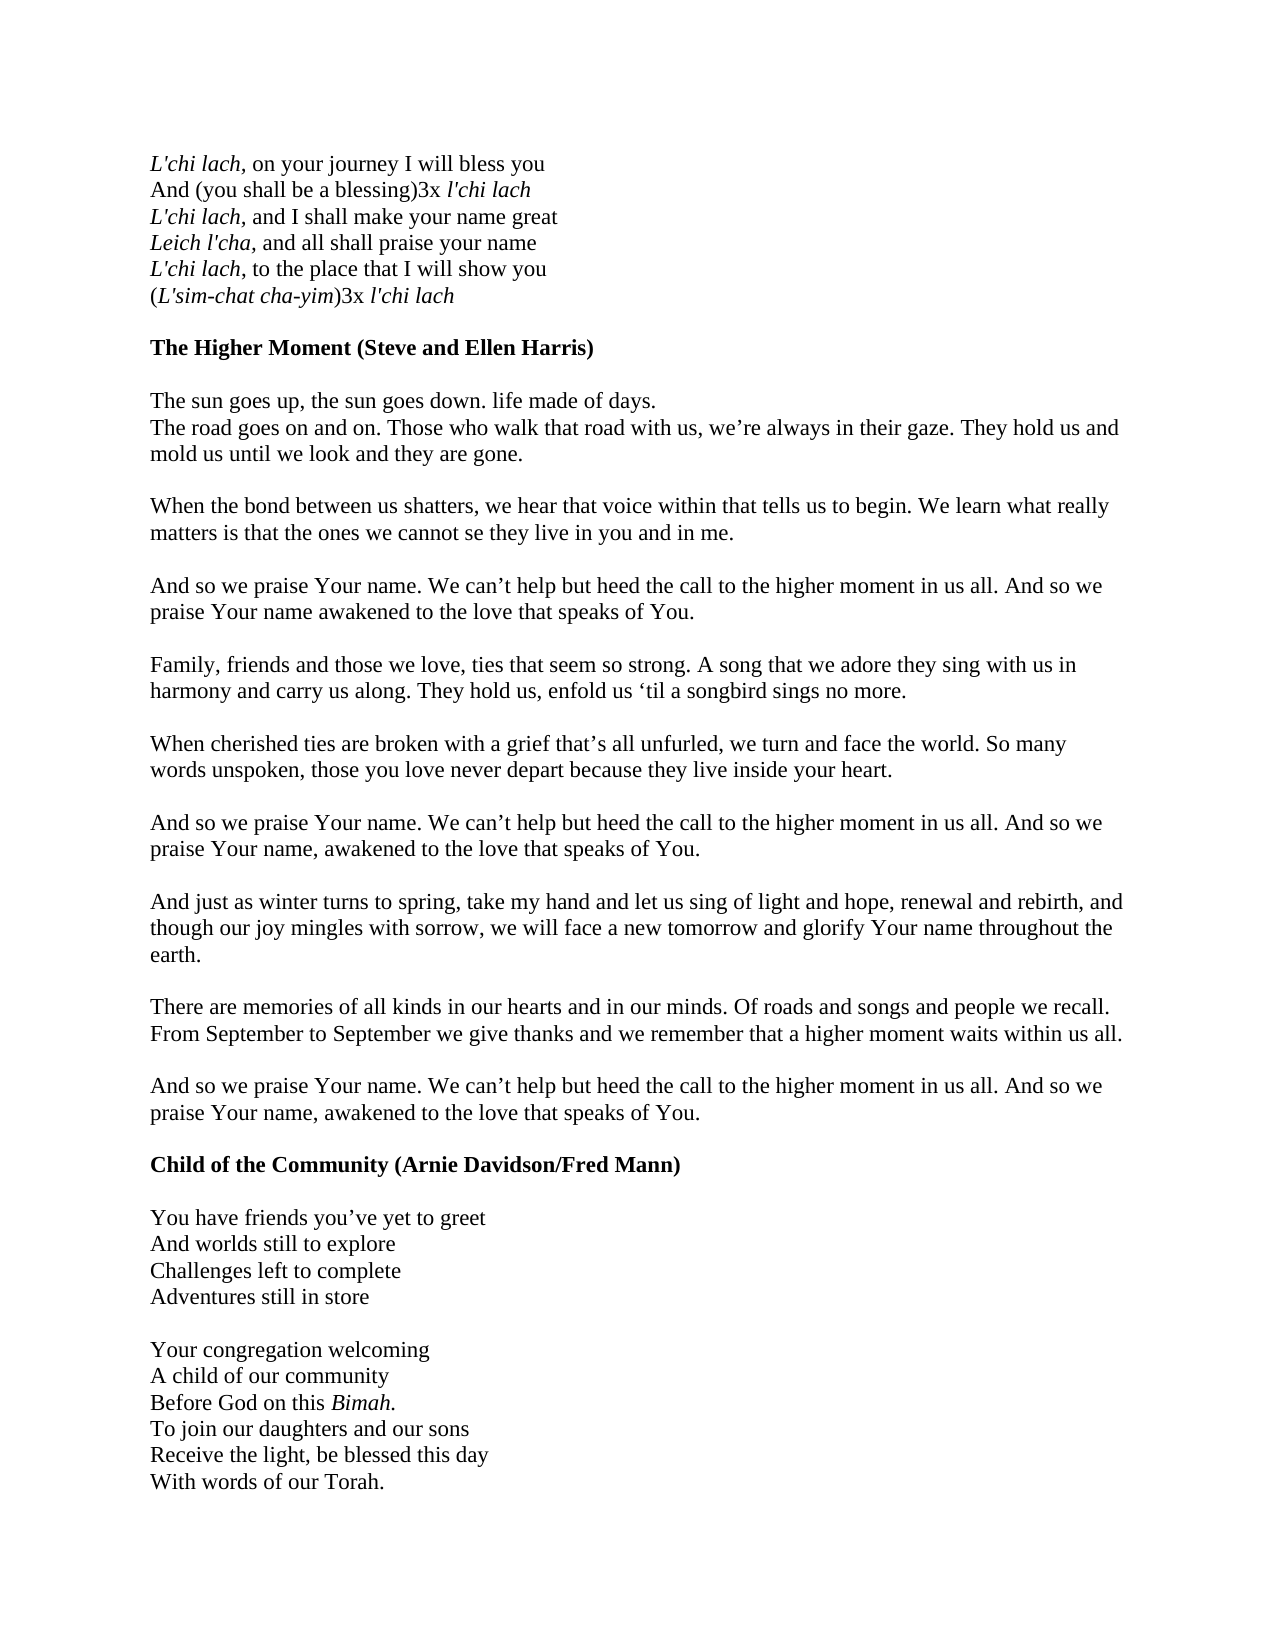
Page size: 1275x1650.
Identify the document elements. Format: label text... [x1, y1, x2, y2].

text The Higher Moment (Steve and Ellen Harris) [150, 334, 1125, 361]
text L'chi lach, on your journey I will bless you [150, 150, 1125, 176]
text Adventures still in store [150, 1283, 1125, 1309]
text The road goes on and on. Those who walk that road with us, we’re always in their gaze. They hold us and mold us until we look and they are gone. [150, 413, 1125, 466]
text And just as winter turns to spring, take my hand and let us sing of light and hope, renewal and rebirth, and though our joy mingles with sorrow, we will face a new tomorrow and glorify Your name throughout the earth. [150, 888, 1125, 967]
text And so we praise Your name. We can’t help but heed the call to the higher moment in us all. And so we praise Your name awakened to the love that speaks of You. [150, 572, 1125, 624]
text Challenges left to complete [150, 1257, 1125, 1283]
text Child of the Community (Arnie Davidson/Fred Mann) [150, 1151, 1125, 1178]
text And (you shall be a blessing)3x l'chi lach [150, 176, 1125, 203]
text The sun goes up, the sun goes down. life made of days. [150, 387, 1125, 413]
text Leich l'cha, and all shall praise your name [150, 229, 1125, 255]
text L'chi lach, to the place that I will show you [150, 255, 1125, 282]
text And worlds still to explore [150, 1231, 1125, 1257]
text To join our daughters and our sons [150, 1415, 1125, 1441]
text A child of our community [150, 1362, 1125, 1389]
text When the bond between us shatters, we hear that voice within that tells us to begin. We learn what really matters is that the ones we cannot se they live in you and in me. [150, 493, 1125, 545]
text There are memories of all kinds in our hearts and in our minds. Of roads and songs and people we recall. From September to September we give thanks and we remember that a higher moment waits within us all. [150, 993, 1125, 1046]
text You have friends you’ve yet to greet [150, 1204, 1125, 1231]
text Receive the light, be blessed this day [150, 1441, 1125, 1468]
text (L'sim-chat cha-yim)3x l'chi lach [150, 282, 1125, 308]
text With words of our Torah. [150, 1468, 1125, 1494]
text Before God on this Bimah. [150, 1389, 1125, 1415]
text And so we praise Your name. We can’t help but heed the call to the higher moment in us all. And so we praise Your name, awakened to the love that speaks of You. [150, 1072, 1125, 1125]
text And so we praise Your name. We can’t help but heed the call to the higher moment in us all. And so we praise Your name, awakened to the love that speaks of You. [150, 809, 1125, 862]
text When cherished ties are broken with a grief that’s all unfurled, we turn and face the world. So many words unspoken, those you love never depart because they live inside your heart. [150, 730, 1125, 782]
text Family, friends and those we love, ties that seem so strong. A song that we adore they sing with us in harmony and carry us along. They hold us, enfold us ‘til a songbird sings no more. [150, 651, 1125, 703]
text Your congregation welcoming [150, 1336, 1125, 1362]
text L'chi lach, and I shall make your name great [150, 203, 1125, 229]
